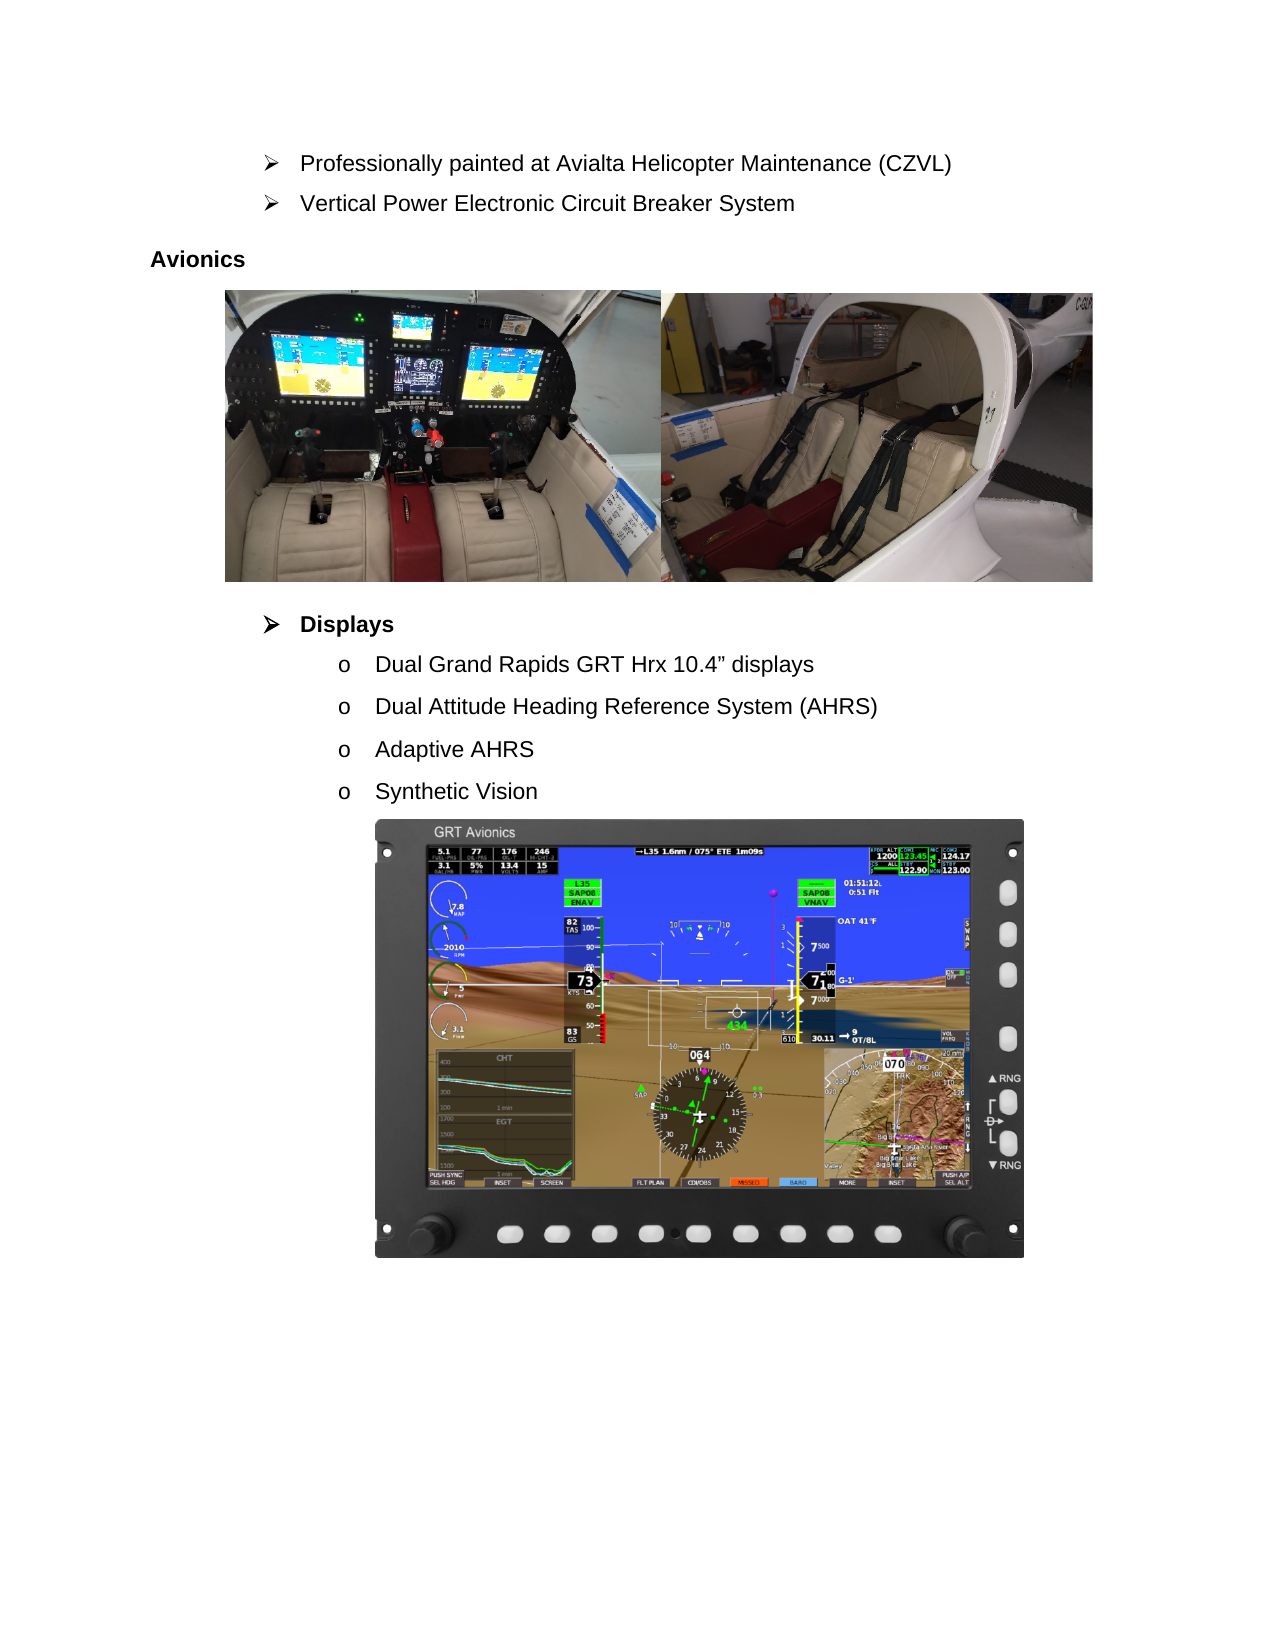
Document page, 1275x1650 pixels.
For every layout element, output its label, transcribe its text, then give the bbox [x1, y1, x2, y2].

text Avionics [150, 246, 1125, 272]
picture [225, 290, 1093, 582]
list Dual Grand Rapids GRT Hrx 10.4” displays [337, 651, 1125, 679]
list Vertical Power Electronic Circuit Breaker System [262, 189, 1125, 216]
list Adaptive AHRS [337, 736, 1125, 764]
list Professionally painted at Avialta Helicopter Maintenance (CZVL) [262, 150, 1125, 176]
list Displays [262, 611, 1125, 638]
list Dual Attitude Heading Reference System (AHRS) [337, 693, 1125, 722]
picture [375, 819, 1024, 1258]
